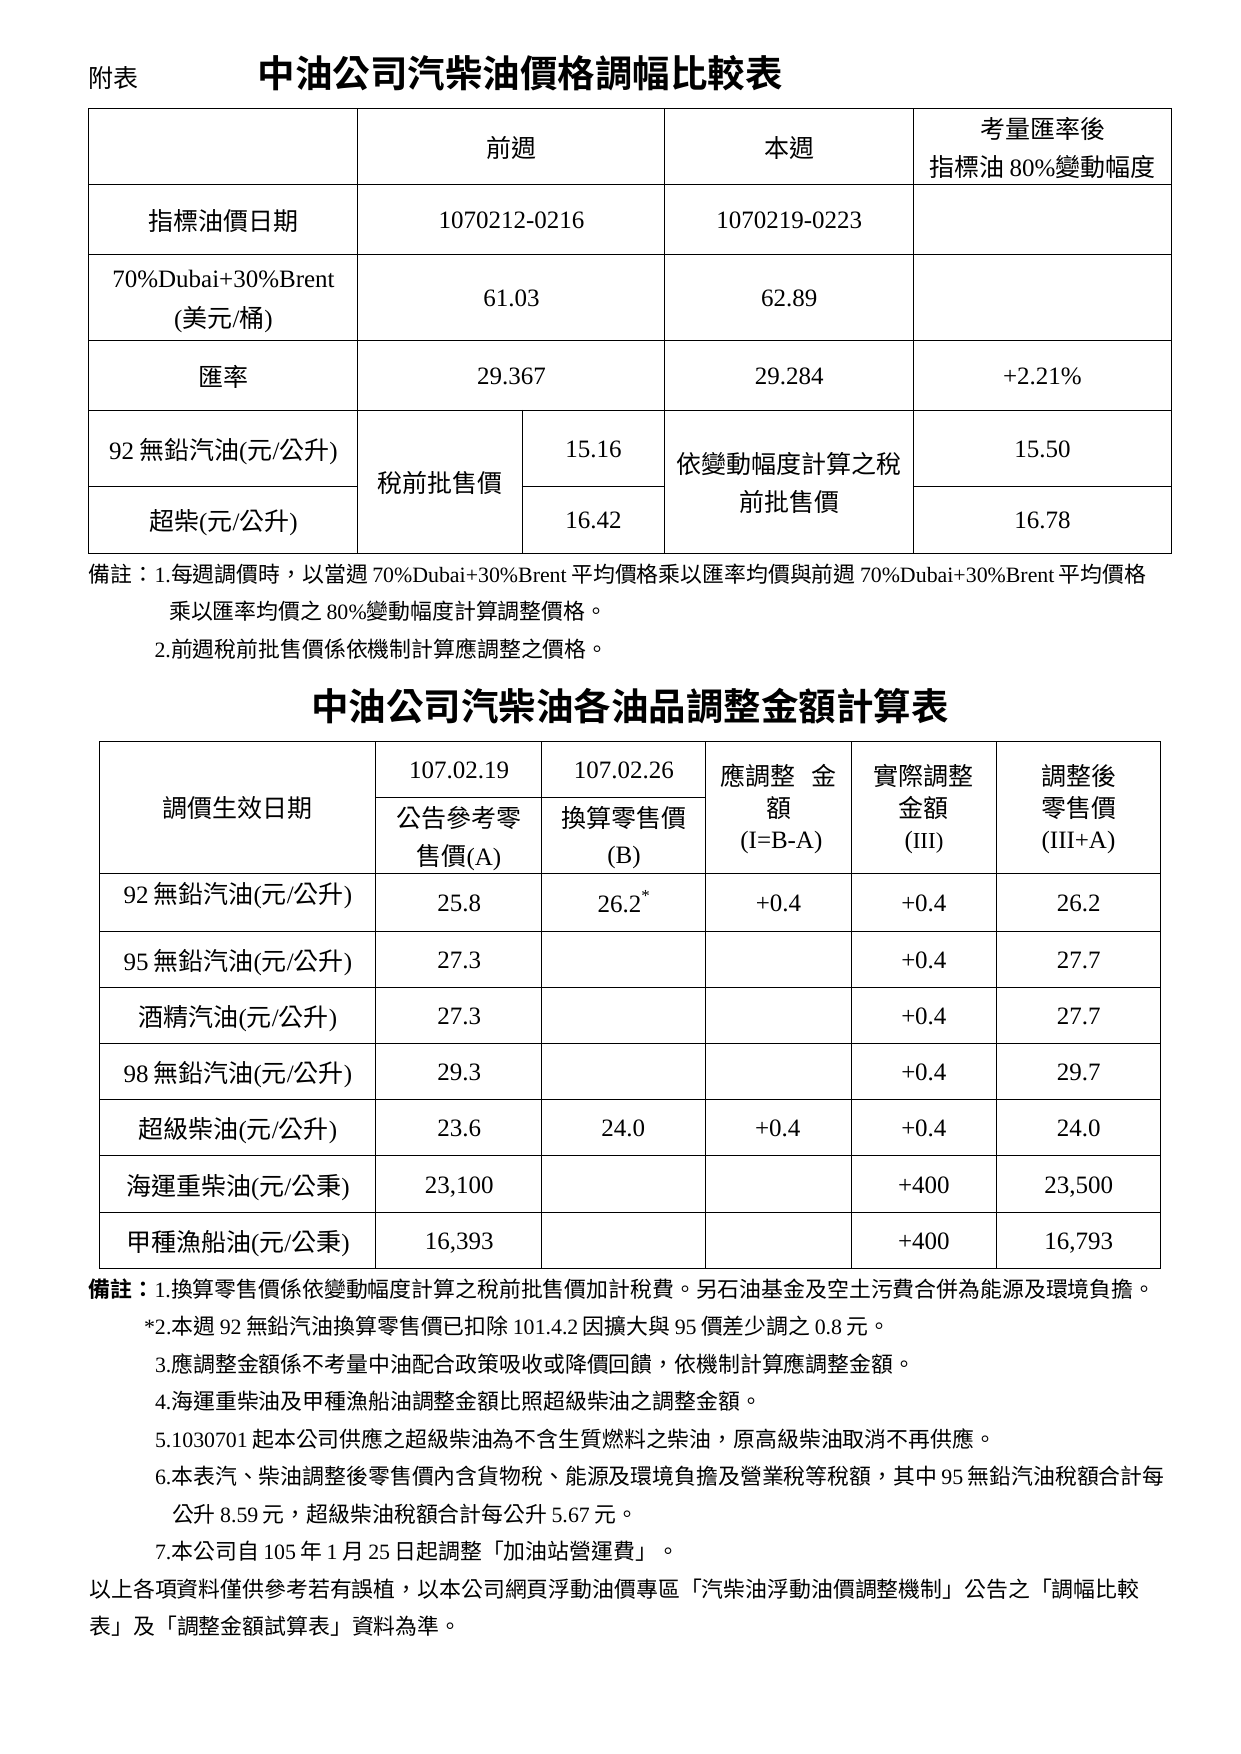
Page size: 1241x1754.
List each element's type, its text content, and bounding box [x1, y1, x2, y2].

table_cell [542, 988, 705, 1043]
table_cell 15.16 [523, 411, 664, 486]
table_header 107.02.19 [376, 742, 541, 797]
table_cell 29.3 [376, 1044, 541, 1099]
table_cell 92無鉛汽油(元/公升) [89, 411, 357, 486]
table_cell 24.0 [542, 1100, 705, 1155]
table_cell 換算零售價 (B) [542, 798, 705, 873]
table_cell 依變動幅度計算之稅前批售價 [665, 411, 913, 553]
table_cell [706, 1156, 851, 1212]
table_cell 15.50 [914, 411, 1171, 486]
table_cell 超級柴油(元/公升) [100, 1100, 375, 1155]
text 5.1030701起本公司供應之超級柴油為不含生質燃料之柴油，原高級柴油取消不再供應。 [155, 1419, 1171, 1456]
table_cell 27.7 [997, 988, 1160, 1043]
table_cell 62.89 [665, 255, 913, 340]
table_cell [542, 1044, 705, 1099]
table_header 前週 [358, 109, 664, 184]
table_cell 1070212-0216 [358, 185, 664, 254]
table_cell 26.2* [542, 874, 705, 931]
table_cell +0.4 [852, 1044, 996, 1099]
table_cell 70%Dubai+30%Brent (美元/桶) [89, 255, 357, 340]
table_cell [542, 1156, 705, 1212]
table_cell 匯率 [89, 341, 357, 410]
table_cell 24.0 [997, 1100, 1160, 1155]
table_cell +0.4 [852, 932, 996, 987]
text 7.本公司自105年1月25日起調整「加油站營運費」。 [155, 1531, 1171, 1569]
table_cell 23,500 [997, 1156, 1160, 1212]
text 附表 中油公司汽柴油價格調幅比較表 [89, 33, 1171, 108]
table_cell 27.7 [997, 932, 1160, 987]
table_cell 甲種漁船油(元/公秉) [100, 1213, 375, 1268]
table_header 107.02.26 [542, 742, 705, 797]
table_cell [542, 1213, 705, 1268]
text 2.前週稅前批售價係依機制計算應調整之價格。 [89, 629, 1171, 666]
text 備註：1.換算零售價係依變動幅度計算之稅前批售價加計稅費。另石油基金及空土污費合併為能源及環境負擔。 [89, 1269, 1171, 1306]
table_cell [706, 1213, 851, 1268]
table_cell +0.4 [706, 874, 851, 931]
table_cell +2.21% [914, 341, 1171, 410]
table_cell 98無鉛汽油(元/公升) [100, 1044, 375, 1099]
table_cell 26.2 [997, 874, 1160, 931]
table_cell [706, 932, 851, 987]
table_cell +0.4 [852, 1100, 996, 1155]
table_cell +400 [852, 1156, 996, 1212]
table_cell 61.03 [358, 255, 664, 340]
table_header 調價生效日期 [100, 742, 375, 873]
table_cell 16,393 [376, 1213, 541, 1268]
table_cell +0.4 [706, 1100, 851, 1155]
table_header 本週 [665, 109, 913, 184]
text 4.海運重柴油及甲種漁船油調整金額比照超級柴油之調整金額。 [155, 1381, 1171, 1419]
text 中油公司汽柴油各油品調整金額計算表 [89, 666, 1171, 741]
table_cell 23.6 [376, 1100, 541, 1155]
table_cell 公告參考零售價(A) [376, 798, 541, 873]
table_cell +0.4 [852, 874, 996, 931]
table_cell 海運重柴油(元/公秉) [100, 1156, 375, 1212]
table_cell 92無鉛汽油(元/公升) [100, 874, 375, 931]
table_cell 27.3 [376, 988, 541, 1043]
table_cell +400 [852, 1213, 996, 1268]
table_header 調整後 零售價 (III+A) [997, 742, 1160, 873]
table_cell 1070219-0223 [665, 185, 913, 254]
table_cell 23,100 [376, 1156, 541, 1212]
text *2.本週92無鉛汽油換算零售價已扣除101.4.2因擴大與95價差少調之0.8元。 [125, 1306, 1171, 1344]
table_cell 16.42 [523, 487, 664, 553]
table_cell 25.8 [376, 874, 541, 931]
text 乘以匯率均價之80%變動幅度計算調整價格。 [169, 591, 1171, 629]
table_cell 95無鉛汽油(元/公升) [100, 932, 375, 987]
text 以上各項資料僅供參考若有誤植，以本公司網頁浮動油價專區「汽柴油浮動油價調整機制」公告之「調幅比較表」及「調整金額試算表」資料為準。 [89, 1569, 1171, 1644]
table_cell 超柴(元/公升) [89, 487, 357, 553]
table_header 考量匯率後 指標油80%變動幅度 [914, 109, 1171, 184]
table_cell +0.4 [852, 988, 996, 1043]
table_cell [706, 1044, 851, 1099]
text 6.本表汽、柴油調整後零售價內含貨物稅、能源及環境負擔及營業稅等稅額，其中95無鉛汽油稅額合計每公升8.59元，超級柴油稅額合計每公升5.67元。 [155, 1456, 1171, 1531]
table_cell 29.7 [997, 1044, 1160, 1099]
table_cell [914, 185, 1171, 254]
table_cell 16.78 [914, 487, 1171, 553]
table_header 實際調整 金額 (III) [852, 742, 996, 873]
table_cell 酒精汽油(元/公升) [100, 988, 375, 1043]
text 備註：1.每週調價時，以當週70%Dubai+30%Brent平均價格乘以匯率均價與前週70%Dubai+30%Brent平均價格 [89, 554, 1171, 591]
table_header 應調整 金額 (I=B-A) [706, 742, 851, 873]
table_cell [542, 932, 705, 987]
table_cell [706, 988, 851, 1043]
table_cell 稅前批售價 [358, 411, 522, 553]
text 3.應調整金額係不考量中油配合政策吸收或降價回饋，依機制計算應調整金額。 [155, 1344, 1171, 1381]
table_cell 29.284 [665, 341, 913, 410]
table_cell 29.367 [358, 341, 664, 410]
table_cell 16,793 [997, 1213, 1160, 1268]
table_cell 指標油價日期 [89, 185, 357, 254]
table_header [89, 109, 357, 184]
table_cell [914, 255, 1171, 340]
table_cell 27.3 [376, 932, 541, 987]
